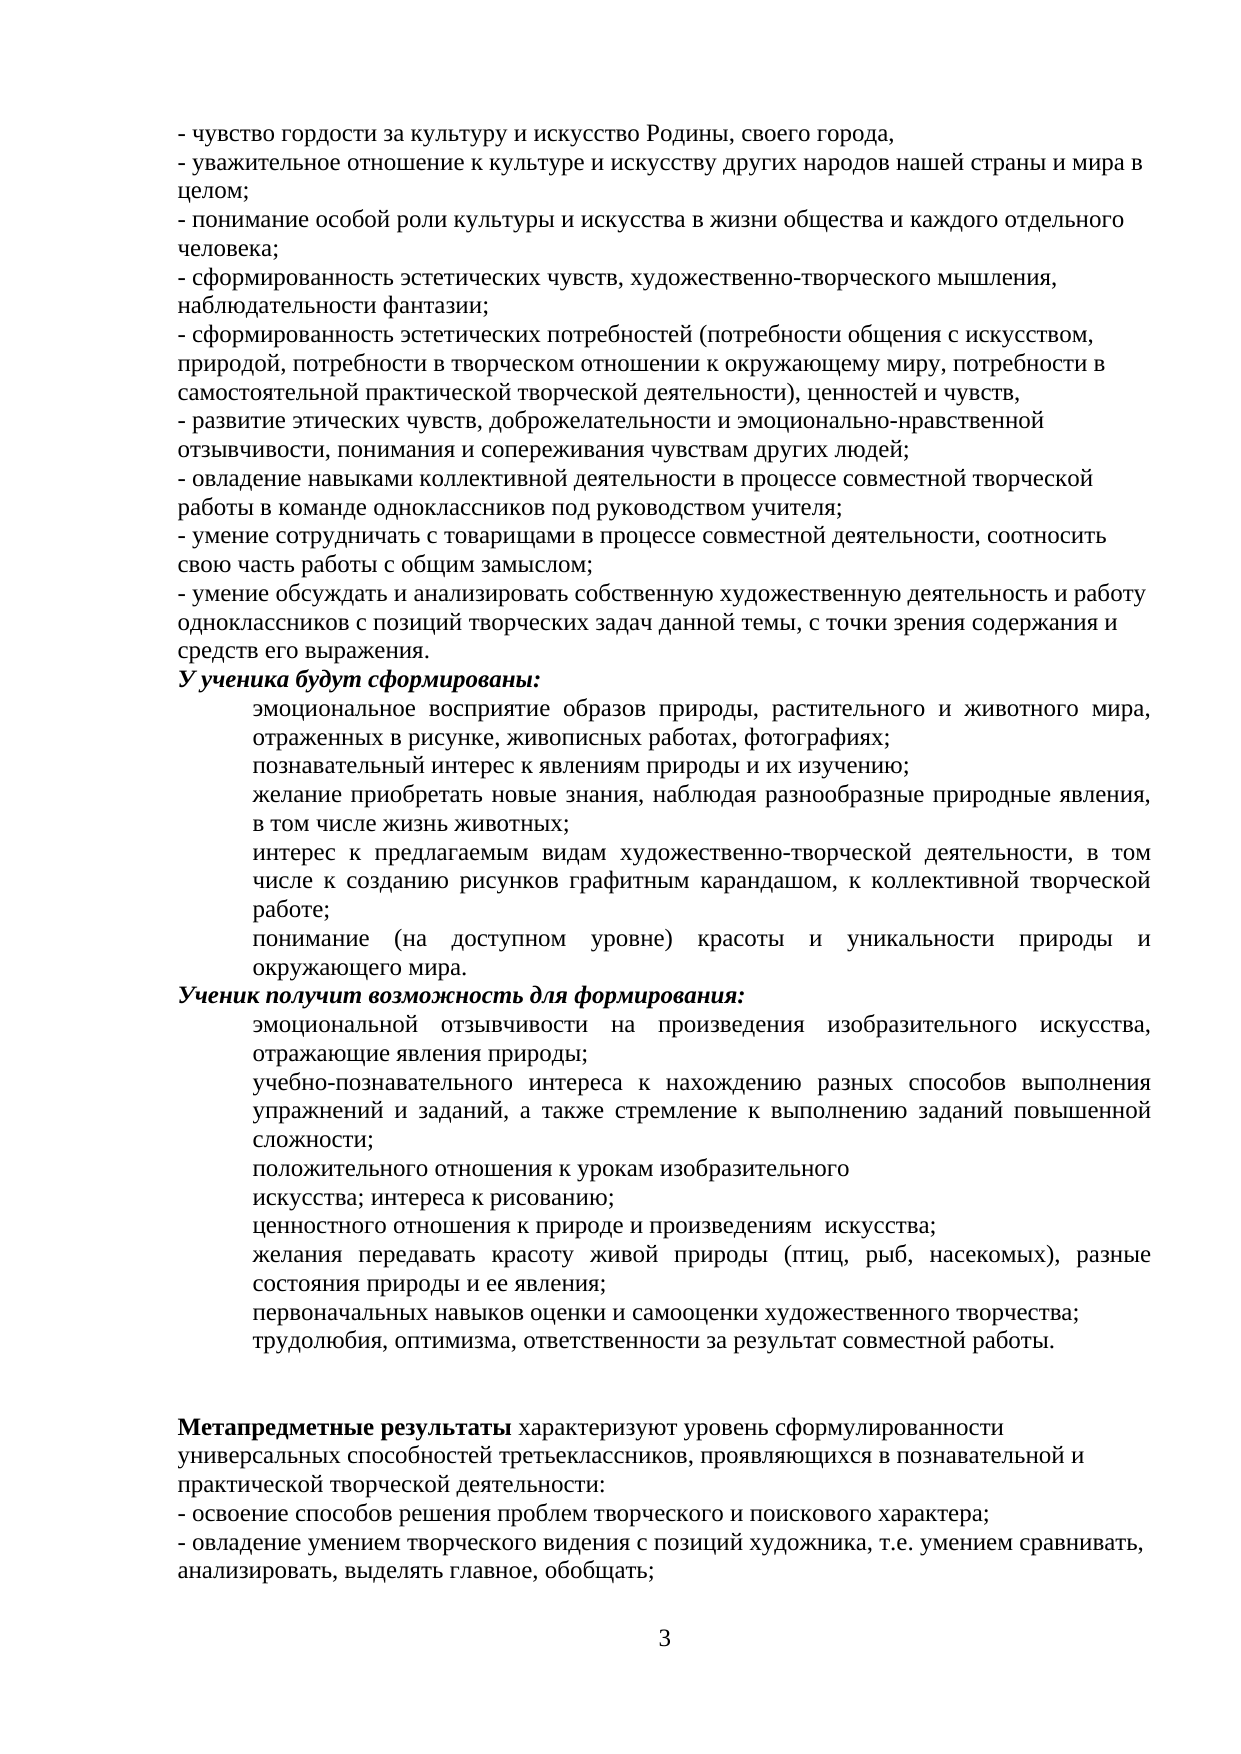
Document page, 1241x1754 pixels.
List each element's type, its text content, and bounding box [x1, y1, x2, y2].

text - уважительное отношение к культуре и искусству других народов нашей страны и мира в целом; [177, 147, 1152, 204]
text познавательный интерес к явлениям природы и их изучению; [252, 751, 1152, 779]
text понимание (на доступном уровне) красоты и уникальности природы и окружающего мира. [252, 923, 1152, 981]
text первоначальных навыков оценки и самооценки художественного творчества; [252, 1297, 1152, 1326]
text Метапредметные результаты характеризуют уровень сформулированности универсальных способностей третьеклассников, проявляющихся в познавательной и практической творческой деятельности: [177, 1412, 1152, 1498]
text учебно-познавательного интереса к нахождению разных способов выполнения упражнений и заданий, а также стремление к выполнению заданий повышенной сложности; [252, 1067, 1152, 1153]
text - чувство гордости за культуру и искусство Родины, своего города, [177, 118, 1152, 147]
text эмоциональной отзывчивости на произведения изобразительного искусства, отражающие явления природы; [252, 1009, 1152, 1067]
text У ученика будут сформированы: [177, 664, 1152, 693]
text желание приобретать новые знания, наблюдая разнообразные природные явления, в том числе жизнь животных; [252, 779, 1152, 837]
text Ученик получит возможность для формирования: [177, 981, 1152, 1009]
text - понимание особой роли культуры и искусства в жизни общества и каждого отдельного человека; [177, 204, 1152, 262]
text ценностного отношения к природе и произведениям искусства; [252, 1211, 1152, 1239]
text положительного отношения к урокам изобразительного [252, 1153, 1152, 1182]
text - освоение способов решения проблем творческого и поискового характера; [177, 1498, 1152, 1527]
text - развитие этических чувств, доброжелательности и эмоционально-нравственной отзывчивости, понимания и сопереживания чувствам других людей; [177, 406, 1152, 463]
text интерес к предлагаемым видам художественно-творческой деятельности, в том числе к созданию рисунков графитным карандашом, к коллективной творческой работе; [252, 837, 1152, 923]
text - сформированность эстетических чувств, художественно-творческого мышления, наблюдательности фантазии; [177, 262, 1152, 319]
text - умение обсуждать и анализировать собственную художественную деятельность и работу одноклассников с позиций творческих задач данной темы, с точки зрения содержания и средств его выражения. [177, 578, 1152, 664]
text - сформированность эстетических потребностей (потребности общения с искусством, природой, потребности в творческом отношении к окружающему миру, потребности в самостоятельной практической творческой деятельности), ценностей и чувств, [177, 319, 1152, 406]
text - овладение умением творческого видения с позиций художника, т.е. умением сравнивать, анализировать, выделять главное, обобщать; [177, 1527, 1152, 1584]
text - овладение навыками коллективной деятельности в процессе совместной творческой работы в команде одноклассников под руководством учителя; [177, 463, 1152, 521]
text эмоциональное восприятие образов природы, растительного и животного мира, отраженных в рисунке, живописных работах, фотографиях; [252, 693, 1152, 751]
text искусства; интереса к рисованию; [252, 1182, 1152, 1211]
text трудолюбия, оптимизма, ответственности за результат совместной работы. [252, 1326, 1152, 1354]
text - умение сотрудничать с товарищами в процессе совместной деятельности, соотносить свою часть работы с общим замыслом; [177, 521, 1152, 578]
text желания передавать красоту живой природы (птиц, рыб, насекомых), разные состояния природы и ее явления; [252, 1239, 1152, 1297]
